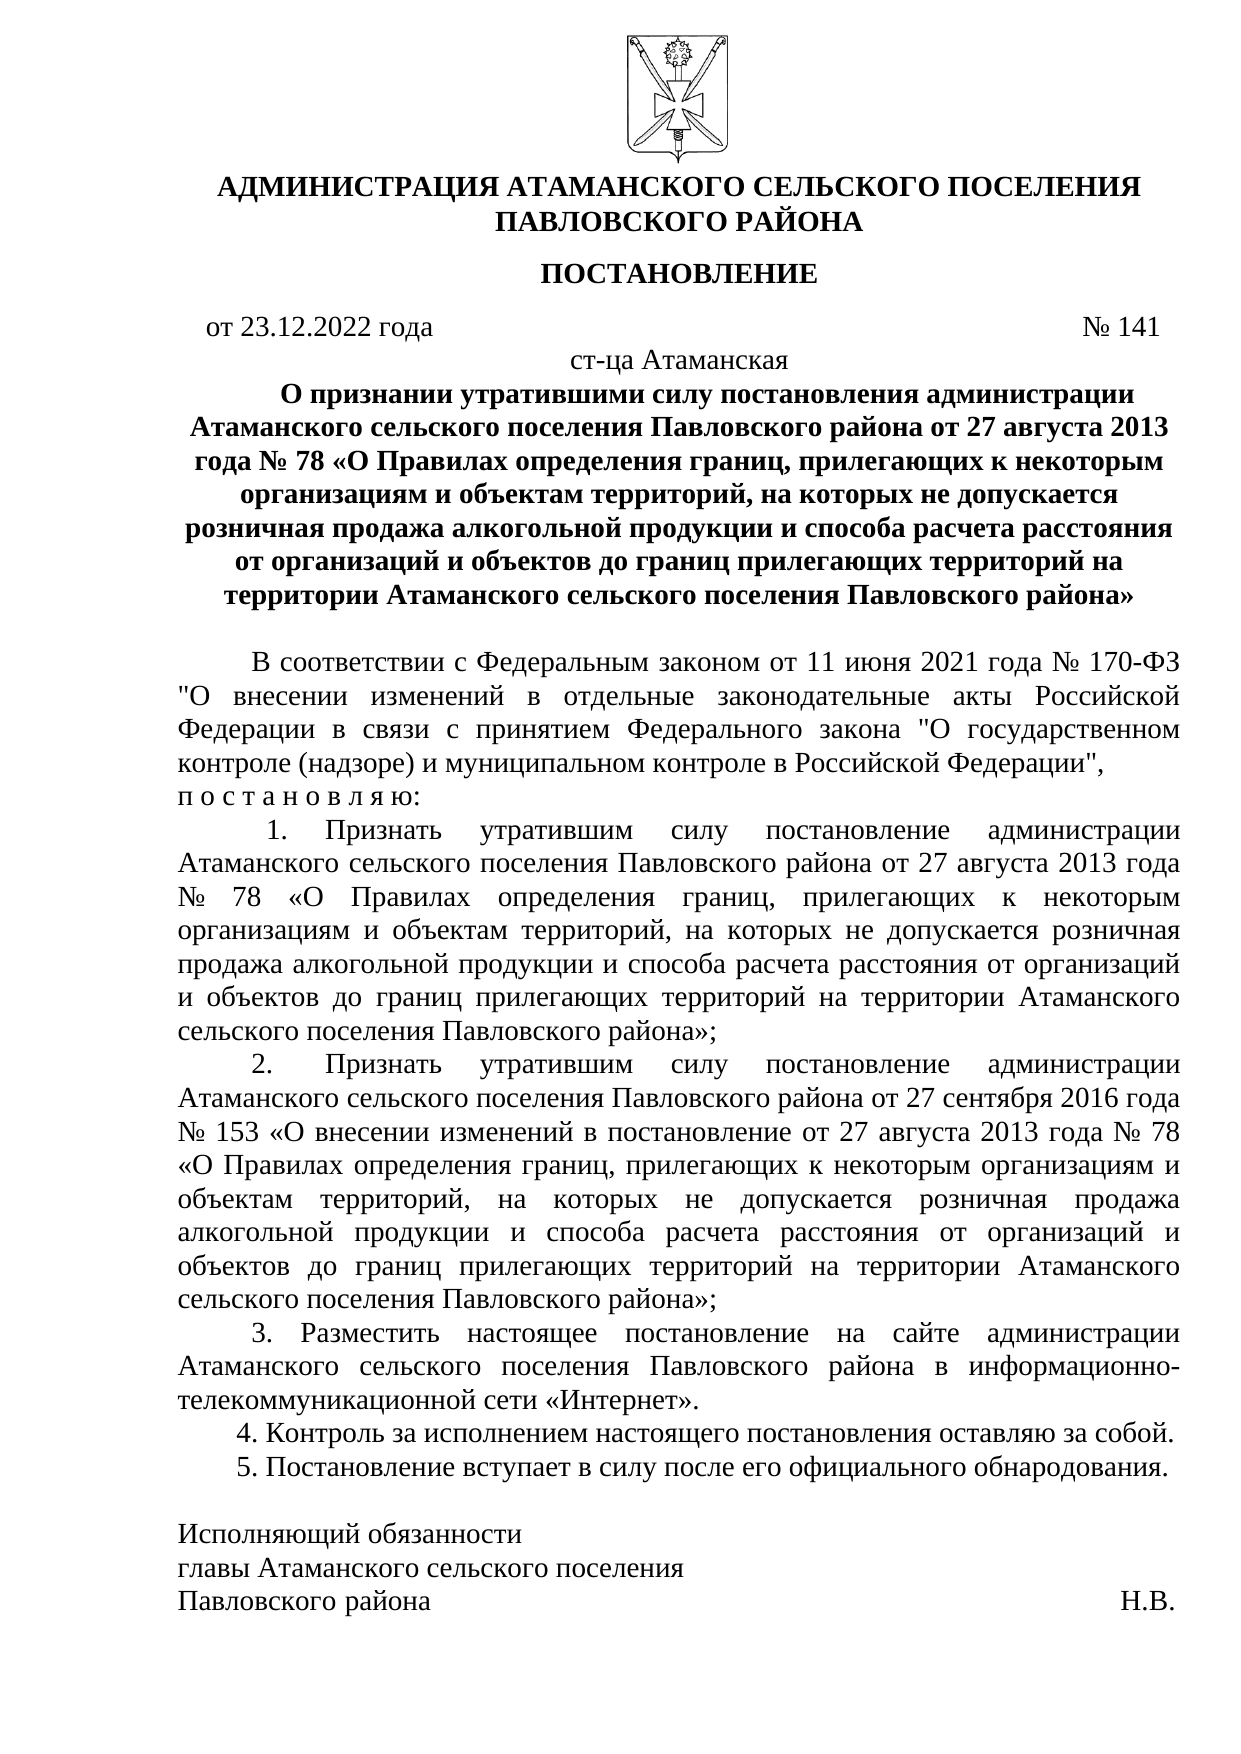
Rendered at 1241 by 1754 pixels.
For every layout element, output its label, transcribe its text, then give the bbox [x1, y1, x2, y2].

text Исполняющий обязанности [177, 1516, 1181, 1550]
text О признании утратившими силу постановления администрации Атаманского сельского поселения Павловского района от 27 августа 2013 года № 78 «О Правилах определения границ, прилегающих к некоторым организациям и объектам территорий, на которых не допускается розничная продажа алкогольной продукции и способа расчета расстояния от организаций и объектов до границ прилегающих территорий на территории Атаманского сельского поселения Павловского района» [177, 376, 1181, 611]
list Признать утратившим силу постановление администрации Атаманского сельского поселения Павловского района от 27 сентября 2016 года № 153 «О внесении изменений в постановление от 27 августа 2013 года № 78 «О Правилах определения границ, прилегающих к некоторым организациям и объектам территорий, на которых не допускается розничная продажа алкогольной продукции и способа расчета расстояния от организаций и объектов до границ прилегающих территорий на территории Атаманского сельского поселения Павловского района»; [177, 1047, 1181, 1315]
text ст-ца Атаманская [177, 342, 1181, 376]
list АДМИНИСТРАЦИЯ АТАМАНСКОГО СЕЛЬСКОГО ПОСЕЛЕНИЯ ПАВЛОВСКОГО РАЙОНА [177, 169, 1181, 238]
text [177, 1583, 1181, 1617]
text 4. Контроль за исполнением настоящего постановления оставляю за собой. [177, 1416, 1181, 1449]
list ПОСТАНОВЛЕНИЕ [177, 256, 1181, 290]
text В соответствии с Федеральным законом от 11 июня 2021 года № 170-ФЗ "О внесении изменений в отдельные законодательные акты Российской Федерации в связи с принятием Федерального закона "О государственном контроле (надзоре) и муниципальном контроле в Российской Федерации", [177, 644, 1181, 778]
text 3. Разместить настоящее постановление на сайте администрации Атаманского сельского поселения Павловского района в информационно-телекоммуникационной сети «Интернет». [177, 1315, 1181, 1416]
text 5. Постановление вступает в силу после его официального обнародования. [177, 1449, 1181, 1483]
text главы Атаманского сельского поселения [177, 1550, 1181, 1583]
list Признать утратившим силу постановление администрации Атаманского сельского поселения Павловского района от 27 августа 2013 года № 78 «О Правилах определения границ, прилегающих к некоторым организациям и объектам территорий, на которых не допускается розничная продажа алкогольной продукции и способа расчета расстояния от организаций и объектов до границ прилегающих территорий на территории Атаманского сельского поселения Павловского района»; [177, 812, 1181, 1047]
picture [618, 29, 740, 167]
text п о с т а н о в л я ю: [177, 778, 1181, 812]
text от 23.12.2022 года № 141 [177, 309, 1181, 342]
